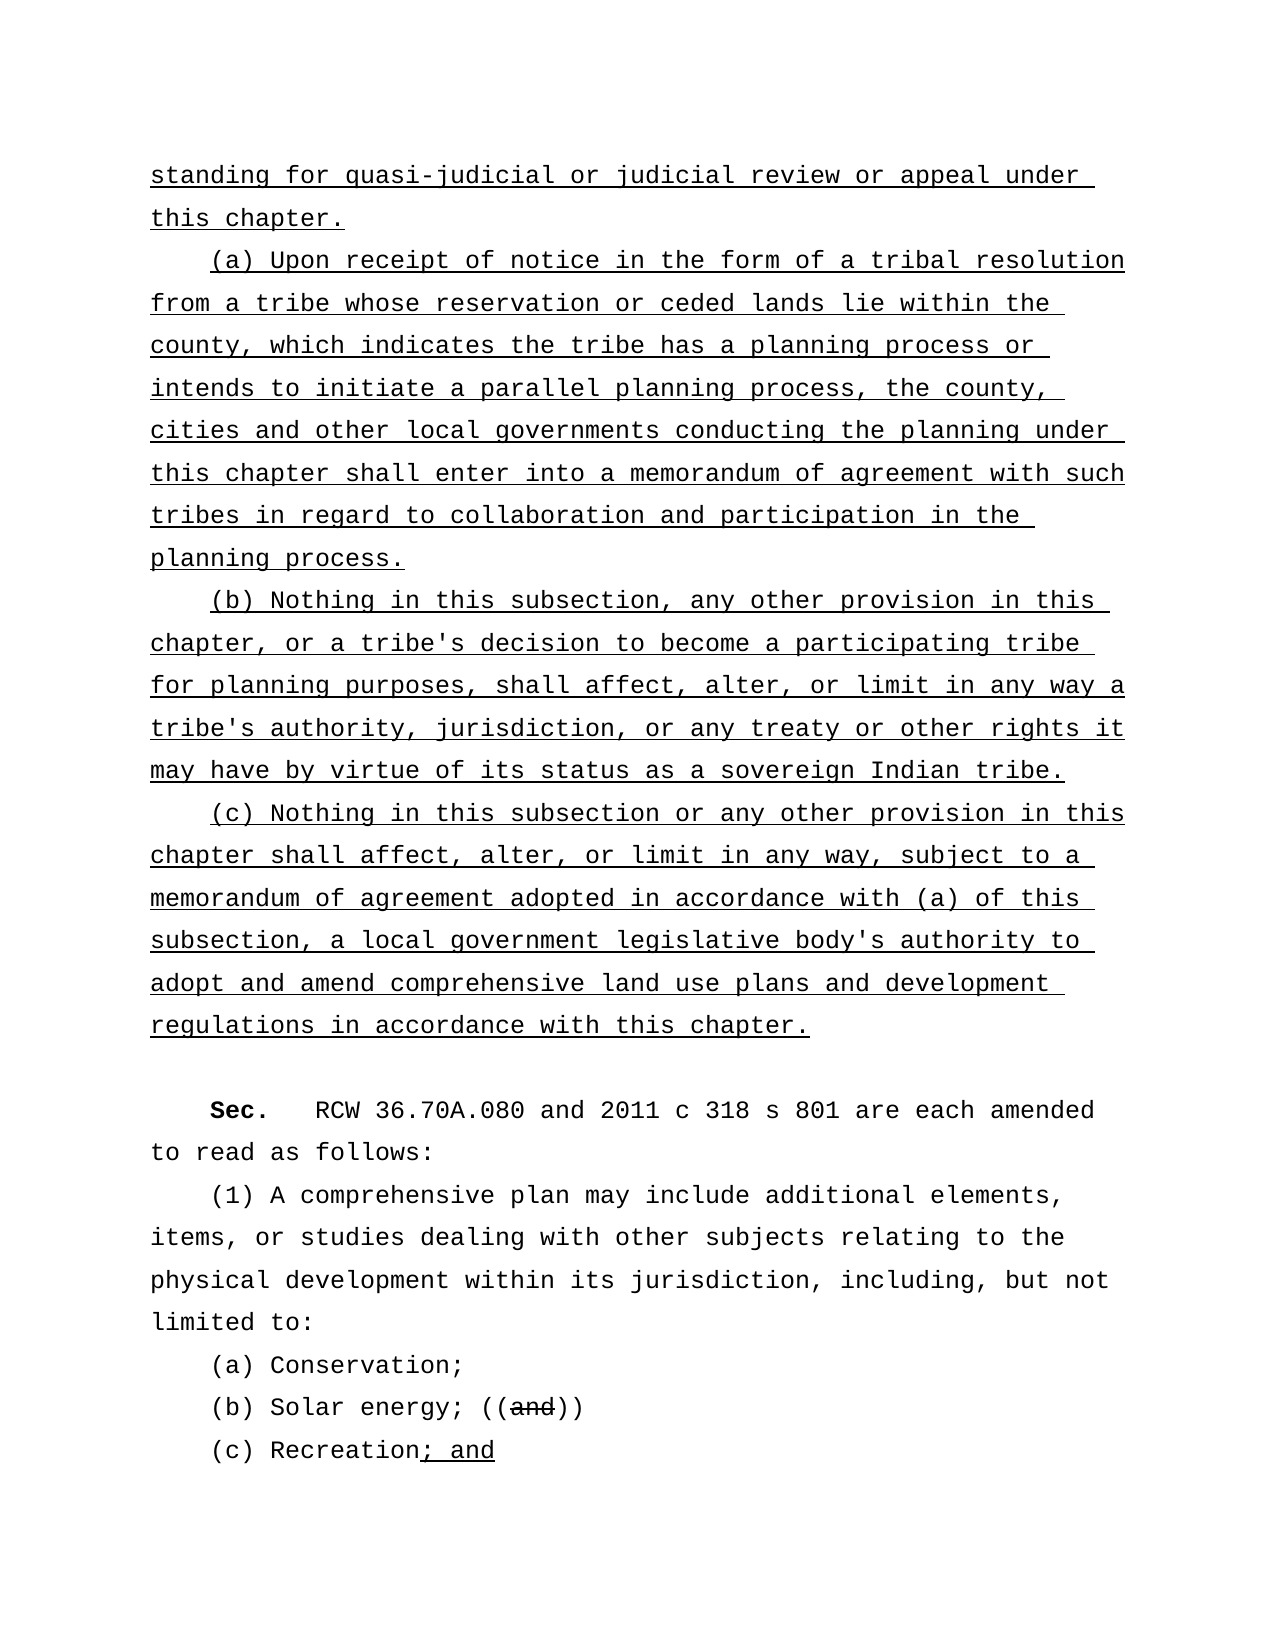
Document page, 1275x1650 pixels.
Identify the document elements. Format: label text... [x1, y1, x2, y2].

text (b) Nothing in this subsection, any other provision in this chapter, or a tribe's decision to become a participating tribe for planning purposes, shall affect, alter, or limit in any way a tribe's authority, jurisdiction, or any treaty or other rights it may have by virtue of its status as a sovereign Indian tribe. [150, 698, 1125, 739]
text Sec. RCW 36.70A.080 and 2011 c 318 s 801 are each amended to read as follows: [150, 1084, 1125, 1169]
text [150, 150, 1125, 235]
text (b) Nothing in this subsection, any other provision in this chapter, or a tribe's decision to become a participating tribe for planning purposes, shall affect, alter, or limit in any way a tribe's authority, jurisdiction, or any treaty or other rights it may have by virtue of its status as a sovereign Indian tribe. [150, 740, 1125, 787]
text (c) Nothing in this subsection or any other provision in this chapter shall affect, alter, or limit in any way, subject to a memorandum of agreement adopted in accordance with (a) of this subsection, a local government legislative body's authority to adopt and amend comprehensive land use plans and development regulations in accordance with this chapter. [150, 787, 1125, 1042]
text (1) A comprehensive plan may include additional elements, items, or studies dealing with other subjects relating to the physical development within its jurisdiction, including, but not limited to: [150, 1169, 1125, 1339]
text (a) Upon receipt of notice in the form of a tribal resolution from a tribe whose reservation or ceded lands lie within the county, which indicates the tribe has a planning process or intends to initiate a parallel planning process, the county, cities and other local governments conducting the planning under this chapter shall enter into a memorandum of agreement with such tribes in regard to collaboration and participation in the planning process. [150, 443, 1125, 484]
text (a) Conservation; [150, 1339, 1125, 1382]
text (a) Upon receipt of notice in the form of a tribal resolution from a tribe whose reservation or ceded lands lie within the county, which indicates the tribe has a planning process or intends to initiate a parallel planning process, the county, cities and other local governments conducting the planning under this chapter shall enter into a memorandum of agreement with such tribes in regard to collaboration and participation in the planning process. [150, 235, 1125, 441]
text (a) Upon receipt of notice in the form of a tribal resolution from a tribe whose reservation or ceded lands lie within the county, which indicates the tribe has a planning process or intends to initiate a parallel planning process, the county, cities and other local governments conducting the planning under this chapter shall enter into a memorandum of agreement with such tribes in regard to collaboration and participation in the planning process. [150, 485, 1125, 575]
text (c) Recreation; and [150, 1424, 1125, 1467]
text (b) Nothing in this subsection, any other provision in this chapter, or a tribe's decision to become a participating tribe for planning purposes, shall affect, alter, or limit in any way a tribe's authority, jurisdiction, or any treaty or other rights it may have by virtue of its status as a sovereign Indian tribe. [150, 575, 1125, 696]
text (b) Solar energy; ((and)) [150, 1382, 1125, 1424]
